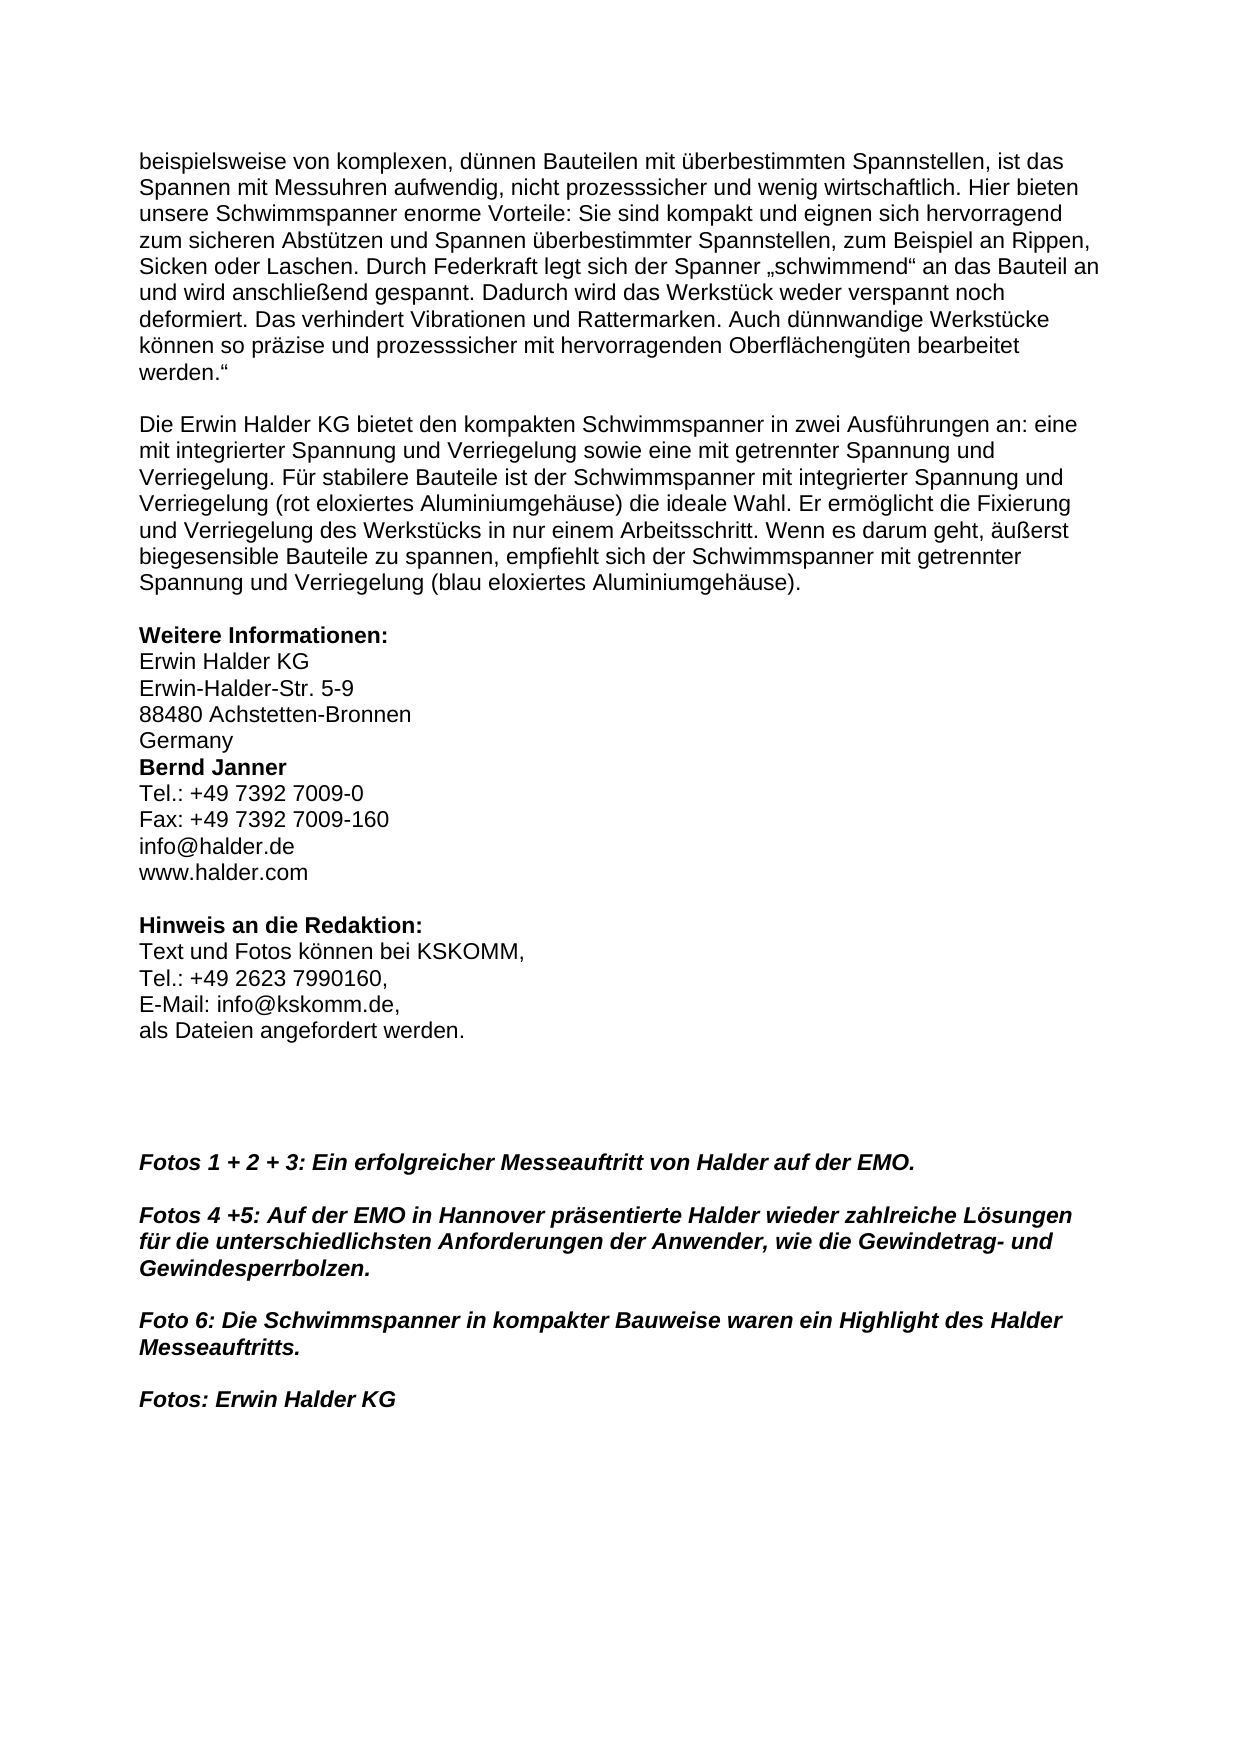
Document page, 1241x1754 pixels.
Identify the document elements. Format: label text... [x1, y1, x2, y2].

text Erwin-Halder-Str. 5-9 [139, 675, 1101, 701]
text Die Erwin Halder KG bietet den kompakten Schwimmspanner in zwei Ausführungen an: eine mit integrierter Spannung und Verriegelung sowie eine mit getrennter Spannung und Verriegelung. Für stabilere Bauteile ist der Schwimmspanner mit integrierter Spannung und Verriegelung (rot eloxiertes Aluminiumgehäuse) die ideale Wahl. Er ermöglicht die Fixierung und Verriegelung des Werkstücks in nur einem Arbeitsschritt. Wenn es darum geht, äußerst biegesensible Bauteile zu spannen, empfiehlt sich der Schwimmspanner mit getrennter Spannung und Verriegelung (blau eloxiertes Aluminiumgehäuse). [139, 411, 1101, 596]
text Germany [139, 727, 1101, 754]
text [139, 148, 1101, 385]
text info@halder.de [139, 833, 1101, 859]
text Bernd Janner [139, 754, 1101, 780]
text www.halder.com [139, 859, 1101, 886]
text Hinweis an die Redaktion: [139, 912, 1101, 938]
text Erwin Halder KG [139, 648, 1101, 675]
text Text und Fotos können bei KSKOMM, [139, 938, 1101, 964]
text Fotos: Erwin Halder KG [139, 1386, 1101, 1413]
text E-Mail: info@kskomm.de, [139, 991, 1101, 1017]
text Weitere Informationen: [139, 622, 1101, 648]
text Fotos 4 +5: Auf der EMO in Hannover präsentierte Halder wieder zahlreiche Lösungen für die unterschiedlichsten Anforderungen der Anwender, wie die Gewindetrag- und Gewindesperrbolzen. [139, 1202, 1101, 1281]
text 88480 Achstetten-Bronnen [139, 701, 1101, 727]
text Foto 6: Die Schwimmspanner in kompakter Bauweise waren ein Highlight des Halder Messeauftritts. [139, 1307, 1101, 1360]
text Fotos 1 + 2 + 3: Ein erfolgreicher Messeauftritt von Halder auf der EMO. [139, 1149, 1101, 1175]
text Fax: +49 7392 7009-160 [139, 806, 1101, 833]
text Tel.: +49 7392 7009-0 [139, 780, 1101, 806]
text als Dateien angefordert werden. [139, 1017, 1101, 1044]
text Tel.: +49 2623 7990160, [139, 964, 1101, 991]
